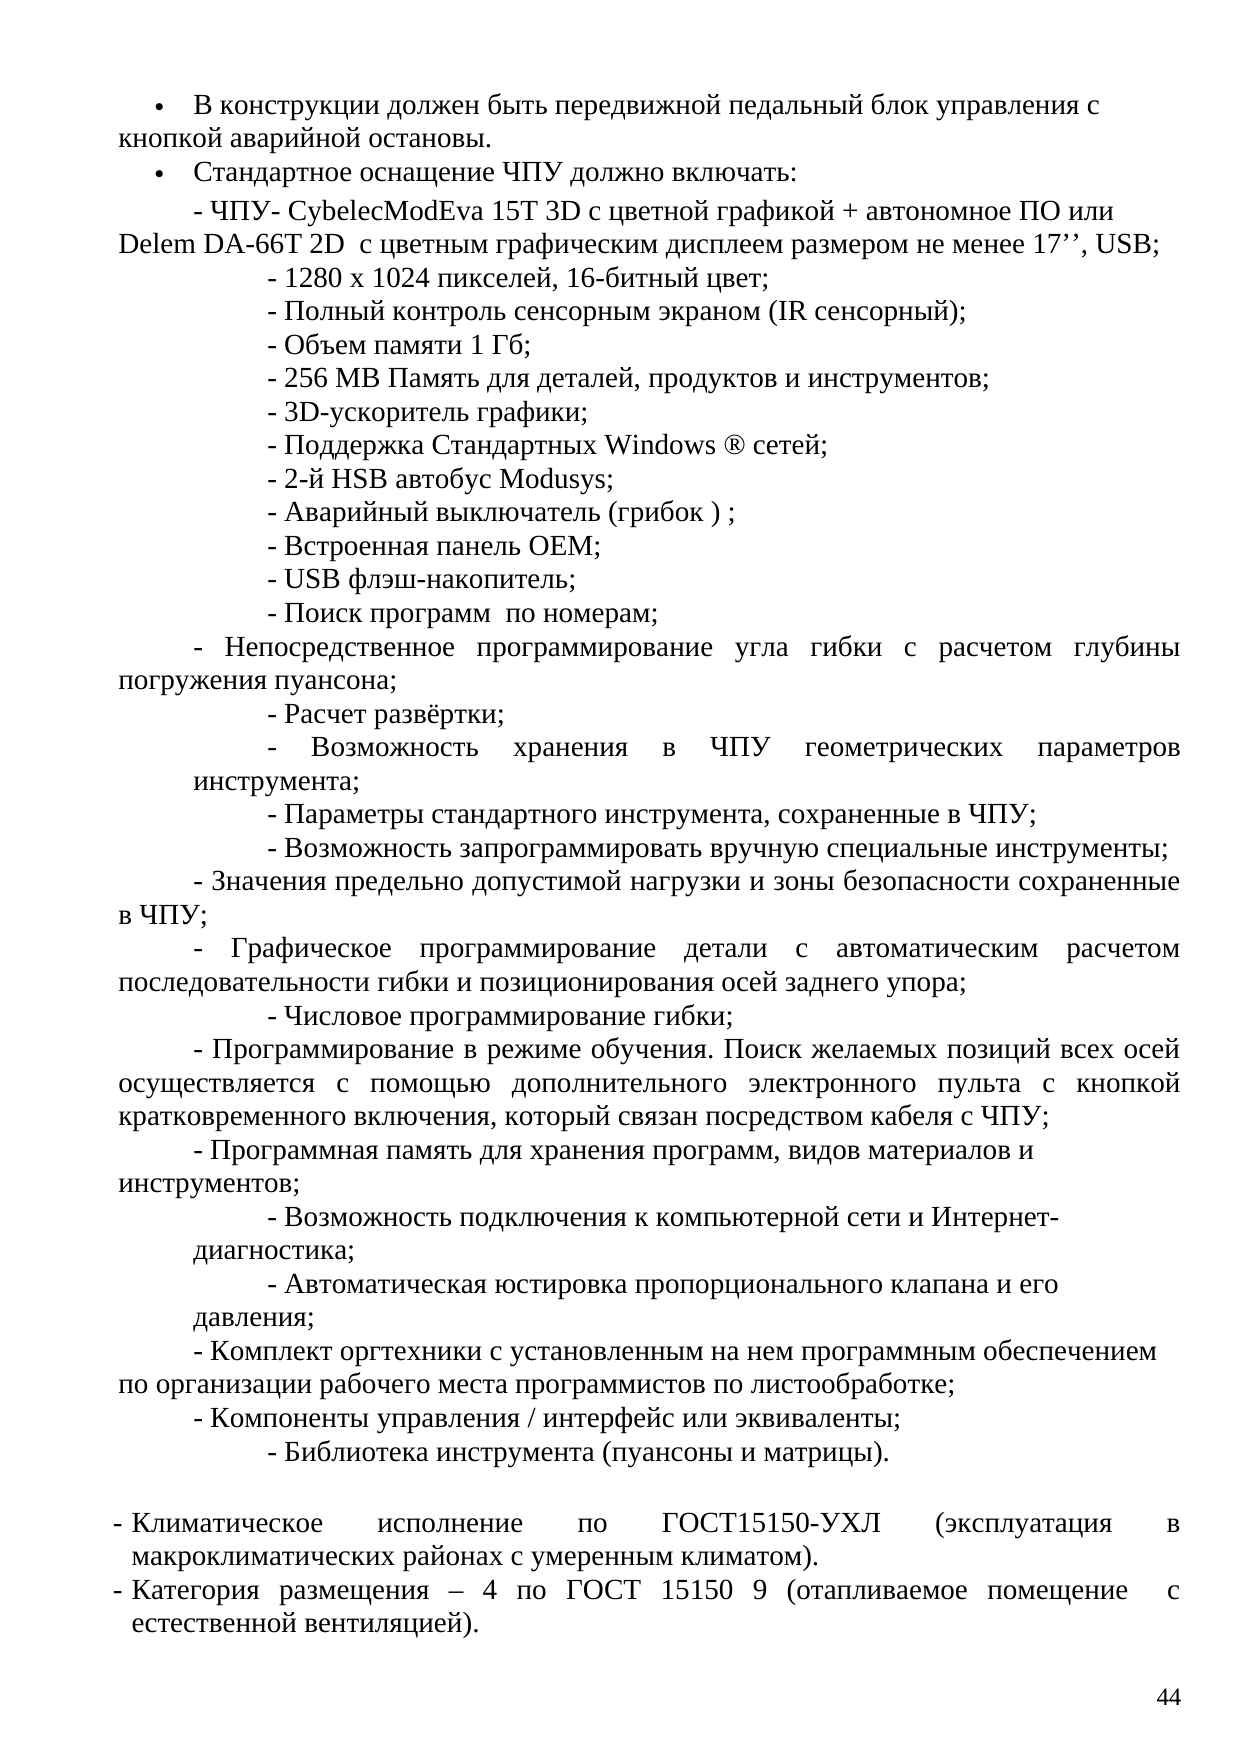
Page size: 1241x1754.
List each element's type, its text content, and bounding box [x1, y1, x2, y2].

text - USB флэш-накопитель; [193, 562, 1181, 595]
text - Объем памяти 1 Гб; [193, 327, 1181, 360]
text - Расчет развёртки; [193, 696, 1181, 729]
text - Аварийный выключатель (грибок ) ; [193, 494, 1181, 528]
list Климатическое исполнение по ГОСТ15150-УХЛ (эксплуатация в макроклиматических районах с умеренным климатом). [113, 1505, 1181, 1572]
list В конструкции должен быть передвижной педальный блок управления с кнопкой аварийной остановы. [118, 87, 1181, 154]
text - Возможность хранения в ЧПУ геометрических параметров инструмента; [193, 729, 1181, 796]
text - Возможность подключения к компьютерной сети и Интернет-диагностика; [193, 1199, 1181, 1266]
text - Значения предельно допустимой нагрузки и зоны безопасности сохраненные в ЧПУ; [118, 863, 1181, 931]
text - Непосредственное программирование угла гибки с расчетом глубины погружения пуансона; [118, 629, 1181, 696]
list Категория размещения – 4 по ГОСТ 15150 9 (отапливаемое помещение с естественной вентиляцией). [113, 1572, 1181, 1639]
text - Автоматическая юстировка пропорционального клапана и его давления; [193, 1266, 1181, 1333]
text - Поддержка Стандартных Windows ® сетей; [193, 427, 1181, 461]
text - Полный контроль сенсорным экраном (IR сенсорный); [193, 293, 1181, 327]
text - Параметры стандартного инструмента, сохраненные в ЧПУ; [193, 796, 1181, 830]
text - 2-й HSB автобус Modusys; [193, 461, 1181, 494]
text - Программная память для хранения программ, видов материалов и инструментов; [118, 1132, 1181, 1199]
text - Поиск программ по номерам; [193, 595, 1181, 629]
list Стандартное оснащение ЧПУ должно включать: [156, 154, 1181, 188]
text - Программирование в режиме обучения. Поиск желаемых позиций всех осей осуществляется с помощью дополнительного электронного пульта с кнопкой кратковременного включения, который связан посредством кабеля с ЧПУ; [118, 1031, 1181, 1132]
text - Числовое программирование гибки; [193, 998, 1181, 1031]
text - 1280 x 1024 пикселей, 16-битный цвет; [193, 260, 1181, 293]
text - Графическое программирование детали с автоматическим расчетом последовательности гибки и позиционирования осей заднего упора; [118, 931, 1181, 998]
text - 256 MB Память для деталей, продуктов и инструментов; [193, 360, 1181, 394]
text - Компоненты управления / интерфейс или эквиваленты; [118, 1400, 1181, 1434]
text - Комплект оргтехники с установленным на нем программным обеспечением по организации рабочего места программистов по листообработке; [118, 1333, 1181, 1400]
text - Библиотека инструмента (пуансоны и матрицы). [193, 1434, 1181, 1467]
text - Возможность запрограммировать вручную специальные инструменты; [193, 830, 1181, 863]
text - ЧПУ- CybelecModEva 15T 3D с цветной графикой + автономное ПО или Delem DA-66T 2D с цветным графическим дисплеем размером не менее 17’’, USB; [118, 193, 1181, 260]
text - Встроенная панель OEM; [193, 528, 1181, 562]
text - 3D-ускоритель графики; [193, 394, 1181, 427]
